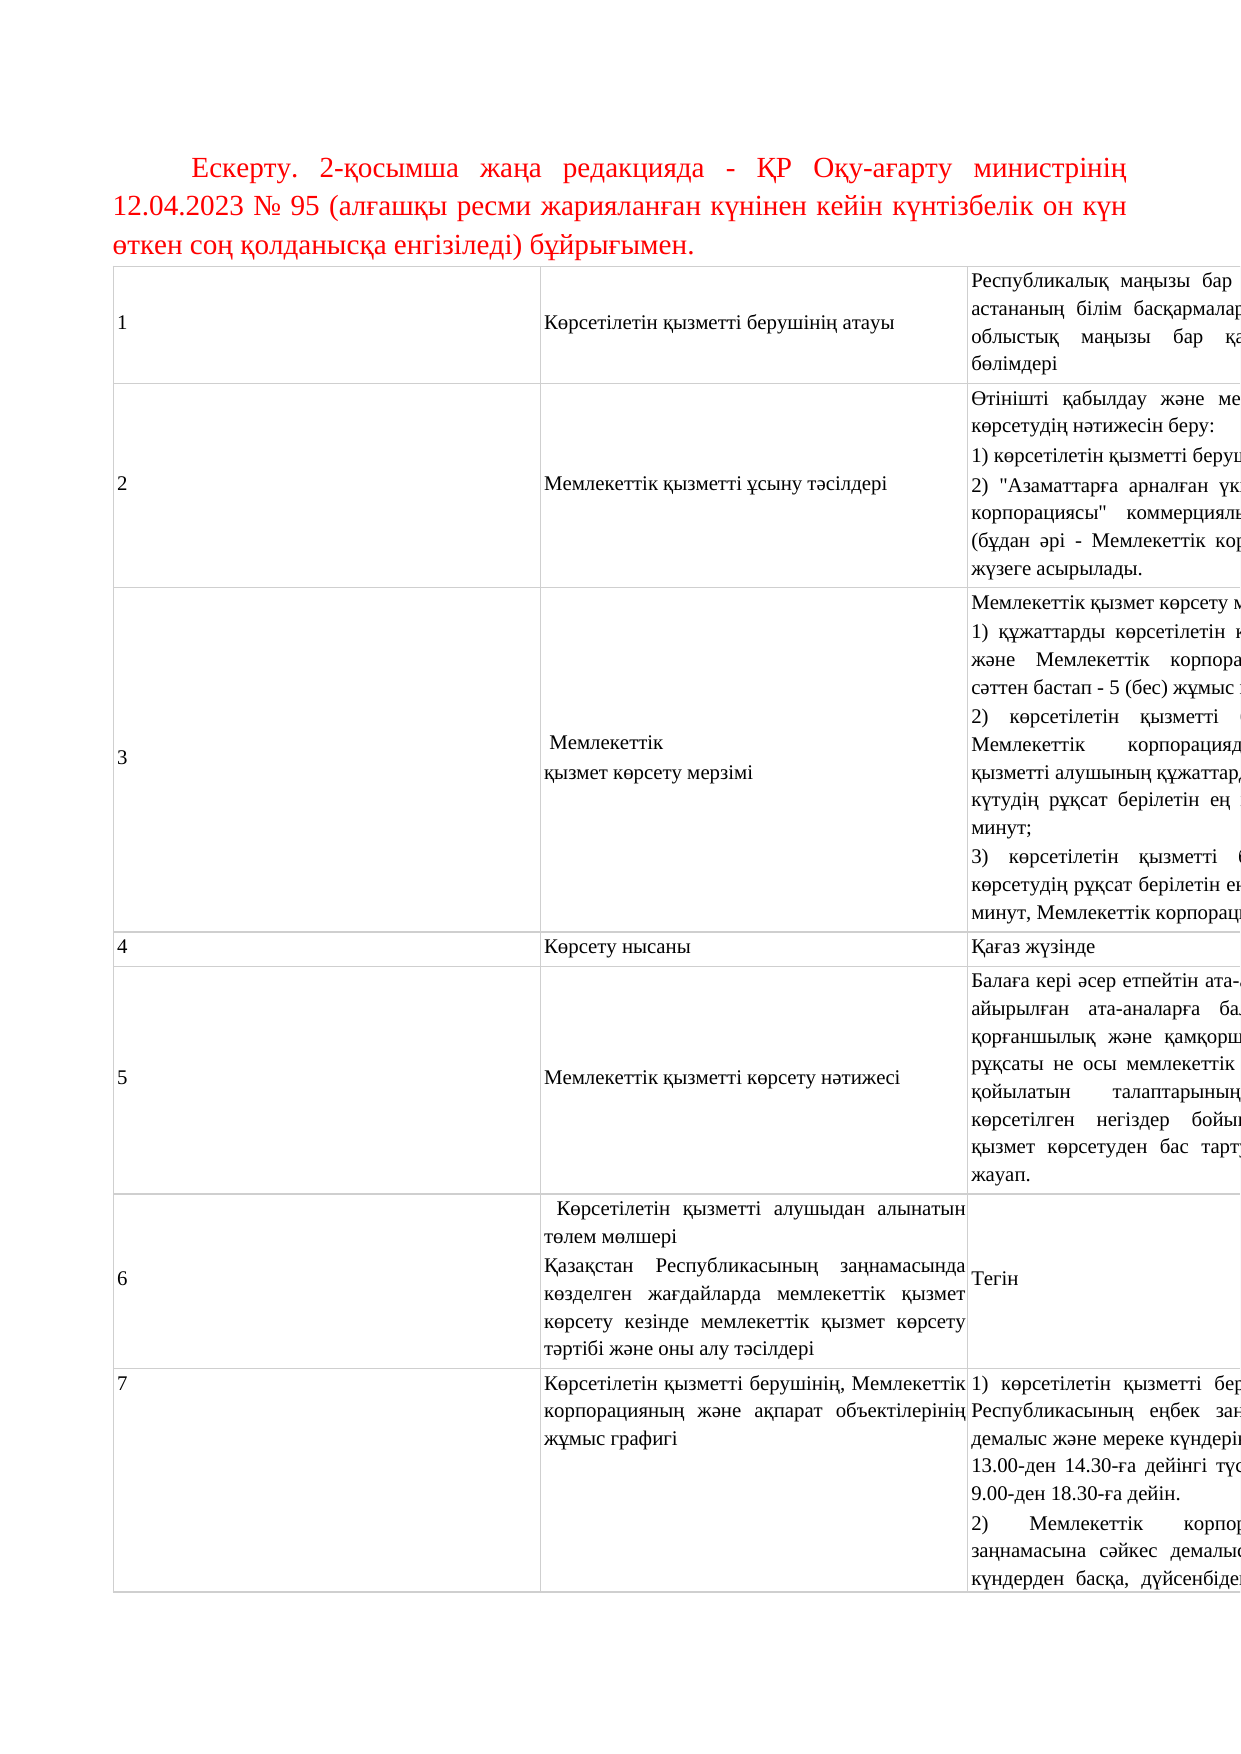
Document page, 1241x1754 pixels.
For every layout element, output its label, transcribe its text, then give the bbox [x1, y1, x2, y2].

table_cell 7 [114, 1369, 540, 1591]
table_cell 5 [114, 967, 540, 1193]
table_cell Көрсету нысаны [541, 933, 967, 966]
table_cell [968, 1369, 1240, 1591]
table_header 1 [114, 267, 540, 383]
table_cell Мемлекеттік қызметті ұсыну тәсілдері [541, 384, 967, 587]
table_cell 4 [114, 933, 540, 966]
text Ескерту. 2-қосымша жаңа редакцияда - ҚР Оқу-ағарту министрінің 12.04.2023 № 95 (алғашқы ресми жарияланған күнінен кейін күнтізбелік он күн өткен соң қолданысқа енгізіледі) бұйрығымен. [112, 150, 1128, 261]
table_cell Балаға кері әсер етпейтін ата-ана құқықтарынан айырылған ата-аналарға баламен кездесуіне қорғаншылық және қамқоршылық органының рұқсаты не осы мемлекеттік қызмет көрсетуге қойылатын талаптарының 9-тармағында көрсетілген негіздер бойынша мемлекеттік қызмет көрсетуден бас тарту туралы дәлелді жауап. [968, 967, 1240, 1193]
table_cell Көрсетілетін қызметті алушыдан алынатын төлем мөлшері Қазақстан Республикасының заңнамасында көзделген жағдайларда мемлекеттік қызмет көрсету кезінде мемлекеттік қызмет көрсету тәртібі және оны алу тәсілдері [541, 1195, 967, 1368]
table_cell Мемлекеттік қызмет көрсету мерзімі [541, 588, 967, 931]
table_cell Тегін [968, 1195, 1240, 1368]
table_header Көрсетілетін қызметті берушінің атауы [541, 267, 967, 383]
table_cell Мемлекеттік қызмет көрсету мерзімдері: 1) құжаттарды көрсетілетін қызметті берушіге және Мемлекеттік корпорацияға тапсырған сәттен бастап - 5 (бес) жұмыс күні. 2) көрсетілетін қызметті берушіде немесе Мемлекеттік корпорацияда көрсетілетін қызметті алушының құжаттарды тапсыруы үшін күтудің рұқсат берілетін ең ұзақ уақыты - 15 минут; 3) көрсетілетін қызметті берушіде қызмет көрсетудің рұқсат берілетін ең ұзақ уақыты - 30 минут, Мемлекеттік корпорацияда - 15 минут. [968, 588, 1240, 931]
table_cell 2 [114, 384, 540, 587]
table_cell 6 [114, 1195, 540, 1368]
table_cell Өтінішті қабылдау және мемлекеттік қызмет көрсетудің нәтижесін беру: 1) көрсетілетін қызметті берушінің кеңсесі; 2) "Азаматтарға арналған үкімет" мемлекеттік корпорациясы" коммерциялық емес қоғамы (бұдан әрі - Мемлекеттік корпорация) арқылы жүзеге асырылады. [968, 384, 1240, 587]
table_header Республикалық маңызы бар қалалардың және астананың білім басқармалары, аудандардағы, облыстық маңызы бар қалалардағы білім бөлімдері [968, 267, 1240, 383]
table_cell 3 [114, 588, 540, 931]
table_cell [541, 1369, 967, 1591]
table_cell Қағаз жүзінде [968, 933, 1240, 966]
table_cell Мемлекеттік қызметті көрсету нәтижесі [541, 967, 967, 1193]
